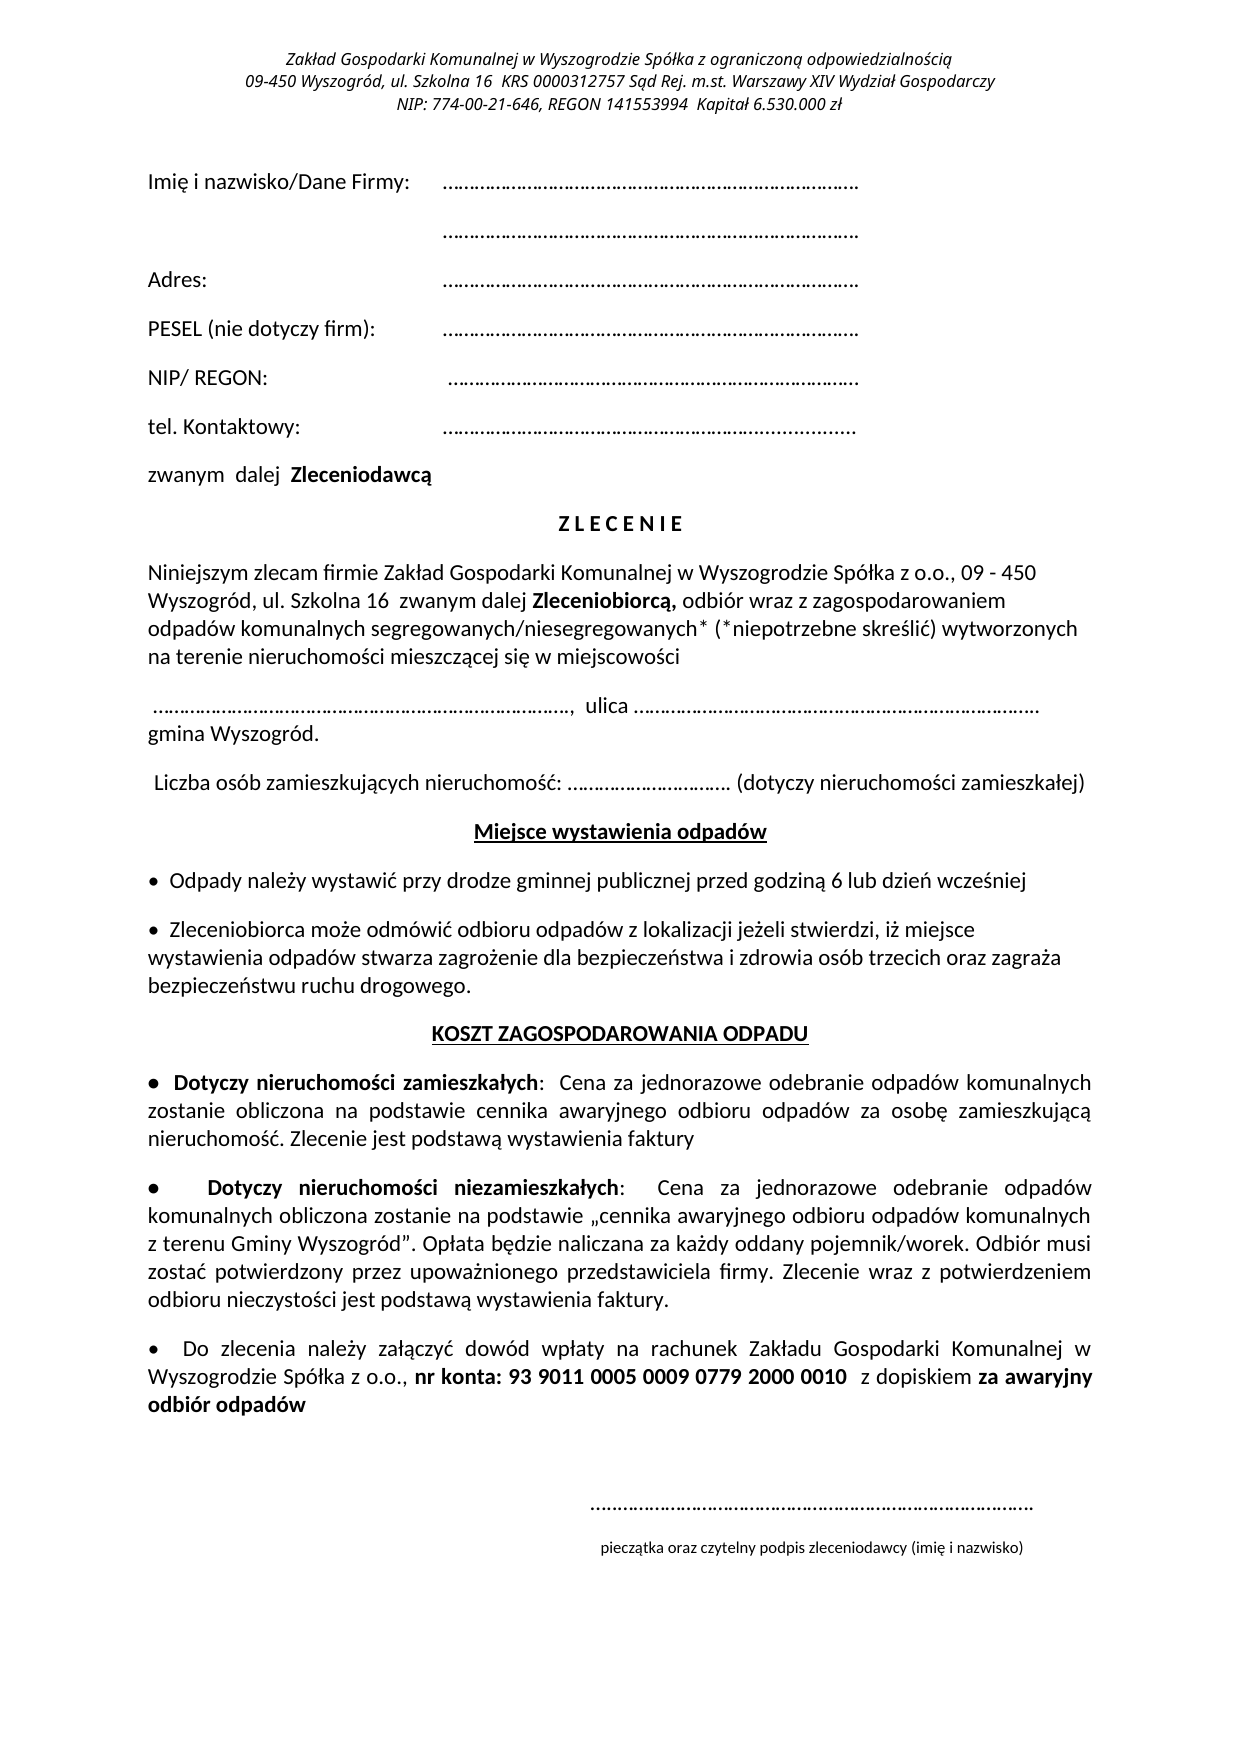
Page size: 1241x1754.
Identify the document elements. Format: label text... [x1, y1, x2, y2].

text pieczątka oraz czytelny podpis zleceniodawcy (imię i nazwisko) [148, 1537, 1093, 1557]
text Niniejszym zlecam firmie Zakład Gospodarki Komunalnej w Wyszogrodzie Spółka z o.o., 09 - 450 Wyszogród, ul. Szkolna 16 zwanym dalej Zleceniobiorcą, odbiór wraz z zagospodarowaniem odpadów komunalnych segregowanych/niesegregowanych* (*niepotrzebne skreślić) wytworzonych na terenie nieruchomości mieszczącej się w miejscowości [148, 558, 1093, 670]
text NIP/ REGON: …………………………………………………………………… [148, 363, 1093, 391]
text • Odpady należy wystawić przy drodze gminnej publicznej przed godziną 6 lub dzień wcześniej [148, 866, 1093, 894]
text zwanym dalej Zleceniodawcą [148, 461, 1093, 489]
text • Zleceniobiorca może odmówić odbioru odpadów z lokalizacji jeżeli stwierdzi, iż miejsce wystawienia odpadów stwarza zagrożenie dla bezpieczeństwa i zdrowia osób trzecich oraz zagraża bezpieczeństwu ruchu drogowego. [148, 915, 1093, 999]
text Miejsce wystawienia odpadów [148, 817, 1093, 845]
text Z L E C E N I E [148, 509, 1093, 537]
text KOSZT ZAGOSPODAROWANIA ODPADU [148, 1019, 1093, 1048]
text …..……………………………………………………………………. [516, 1488, 1093, 1516]
text ……………………………………………………………………., ulica ………………………………………………………………….. gmina Wyszogród. [148, 691, 1093, 747]
text tel. Kontaktowy: ……………………………………………………................. [148, 412, 1093, 440]
text • Dotyczy nieruchomości niezamieszkałych: Cena za jednorazowe odebranie odpadów komunalnych obliczona zostanie na podstawie „cennika awaryjnego odbioru odpadów komunalnych z terenu Gminy Wyszogród”. Opłata będzie naliczana za każdy oddany pojemnik/worek. Odbiór musi zostać potwierdzony przez upoważnionego przedstawiciela firmy. Zlecenie wraz z potwierdzeniem odbioru nieczystości jest podstawą wystawienia faktury. [148, 1173, 1093, 1313]
text PESEL (nie dotyczy firm): ……………………………………………………………………. [148, 314, 1093, 342]
text Adres: ……………………………………………………………………. [148, 265, 1093, 293]
text Imię i nazwisko/Dane Firmy: ……………………………………………………………………. [148, 167, 1093, 196]
text • Do zlecenia należy załączyć dowód wpłaty na rachunek Zakładu Gospodarki Komunalnej w Wyszogrodzie Spółka z o.o., nr konta: 93 9011 0005 0009 0779 2000 0010 z dopiskiem za awaryjny odbiór odpadów [148, 1334, 1093, 1418]
text • Dotyczy nieruchomości zamieszkałych: Cena za jednorazowe odebranie odpadów komunalnych zostanie obliczona na podstawie cennika awaryjnego odbioru odpadów za osobę zamieszkującą nieruchomość. Zlecenie jest podstawą wystawienia faktury [148, 1068, 1093, 1152]
text ……………………………………………………………………. [148, 216, 1093, 244]
text Liczba osób zamieszkujących nieruchomość: …………………………. (dotyczy nieruchomości zamieszkałej) [148, 768, 1093, 796]
